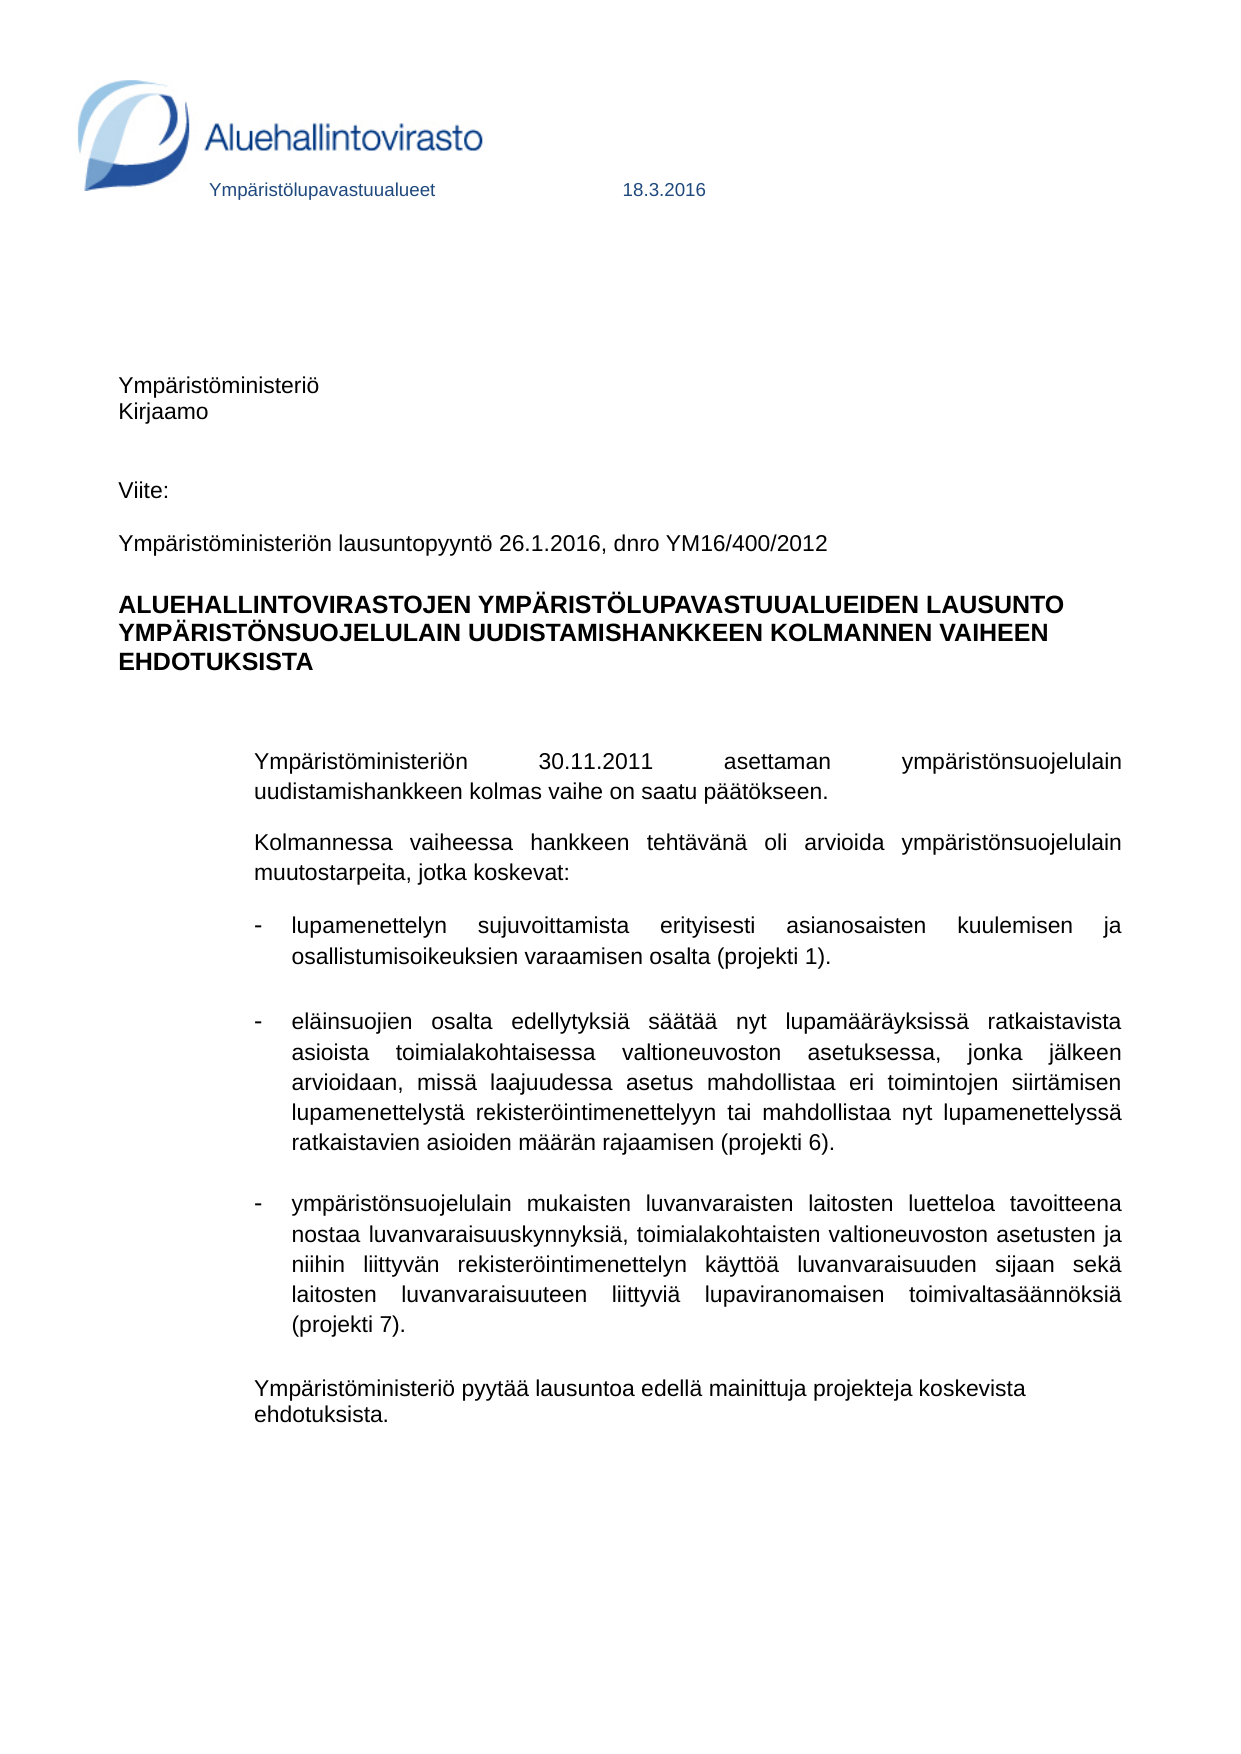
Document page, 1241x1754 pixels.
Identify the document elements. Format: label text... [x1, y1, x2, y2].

text Ympäristöministeriön lausuntopyyntö 26.1.2016, dnro YM16/400/2012 [118, 530, 1122, 556]
text Kolmannessa vaiheessa hankkeen tehtävänä oli arvioida ympäristönsuojelulain muutostarpeita, jotka koskevat: [254, 829, 1122, 886]
text Kirjaamo [118, 398, 1122, 424]
text Ympäristöministeriö [118, 372, 1122, 398]
list eläinsuojien osalta edellytyksiä säätää nyt lupamääräyksissä ratkaistavista asioista toimialakohtaisessa valtioneuvoston asetuksessa, jonka jälkeen arvioidaan, missä laajuudessa asetus mahdollistaa eri toimintojen siirtämisen lupamenettelystä rekisteröintimenettelyyn tai mahdollistaa nyt lupamenettelyssä ratkaistavien asioiden määrän rajaamisen (projekti 6). [254, 1006, 1122, 1156]
text ALUEHALLINTOVIRASTOJEN YMPÄRISTÖLUPAVASTUUALUEIDEN LAUSUNTO YMPÄRISTÖNSUOJELULAIN UUDISTAMISHANKKEEN KOLMANNEN VAIHEEN EHDOTUKSISTA [118, 589, 1090, 676]
list lupamenettelyn sujuvoittamista erityisesti asianosaisten kuulemisen ja osallistumisoikeuksien varaamisen osalta (projekti 1). [254, 910, 1122, 969]
list ympäristönsuojelulain mukaisten luvanvaraisten laitosten luetteloa tavoitteena nostaa luvanvaraisuuskynnyksiä, toimialakohtaisten valtioneuvoston asetusten ja niihin liittyvän rekisteröintimenettelyn käyttöä luvanvaraisuuden sijaan sekä laitosten luvanvaraisuuteen liittyviä lupaviranomaisen toimivaltasäännöksiä (projekti 7). [254, 1188, 1122, 1338]
text Viite: [118, 477, 1122, 503]
text Ympäristöministeriön 30.11.2011 asettaman ympäristönsuojelulain uudistamishankkeen kolmas vaihe on saatu päätökseen. [254, 748, 1122, 804]
picture [64, 79, 636, 191]
list Ympäristöministeriö pyytää lausuntoa edellä mainittuja projekteja koskevista ehdotuksista. [254, 1375, 1122, 1427]
